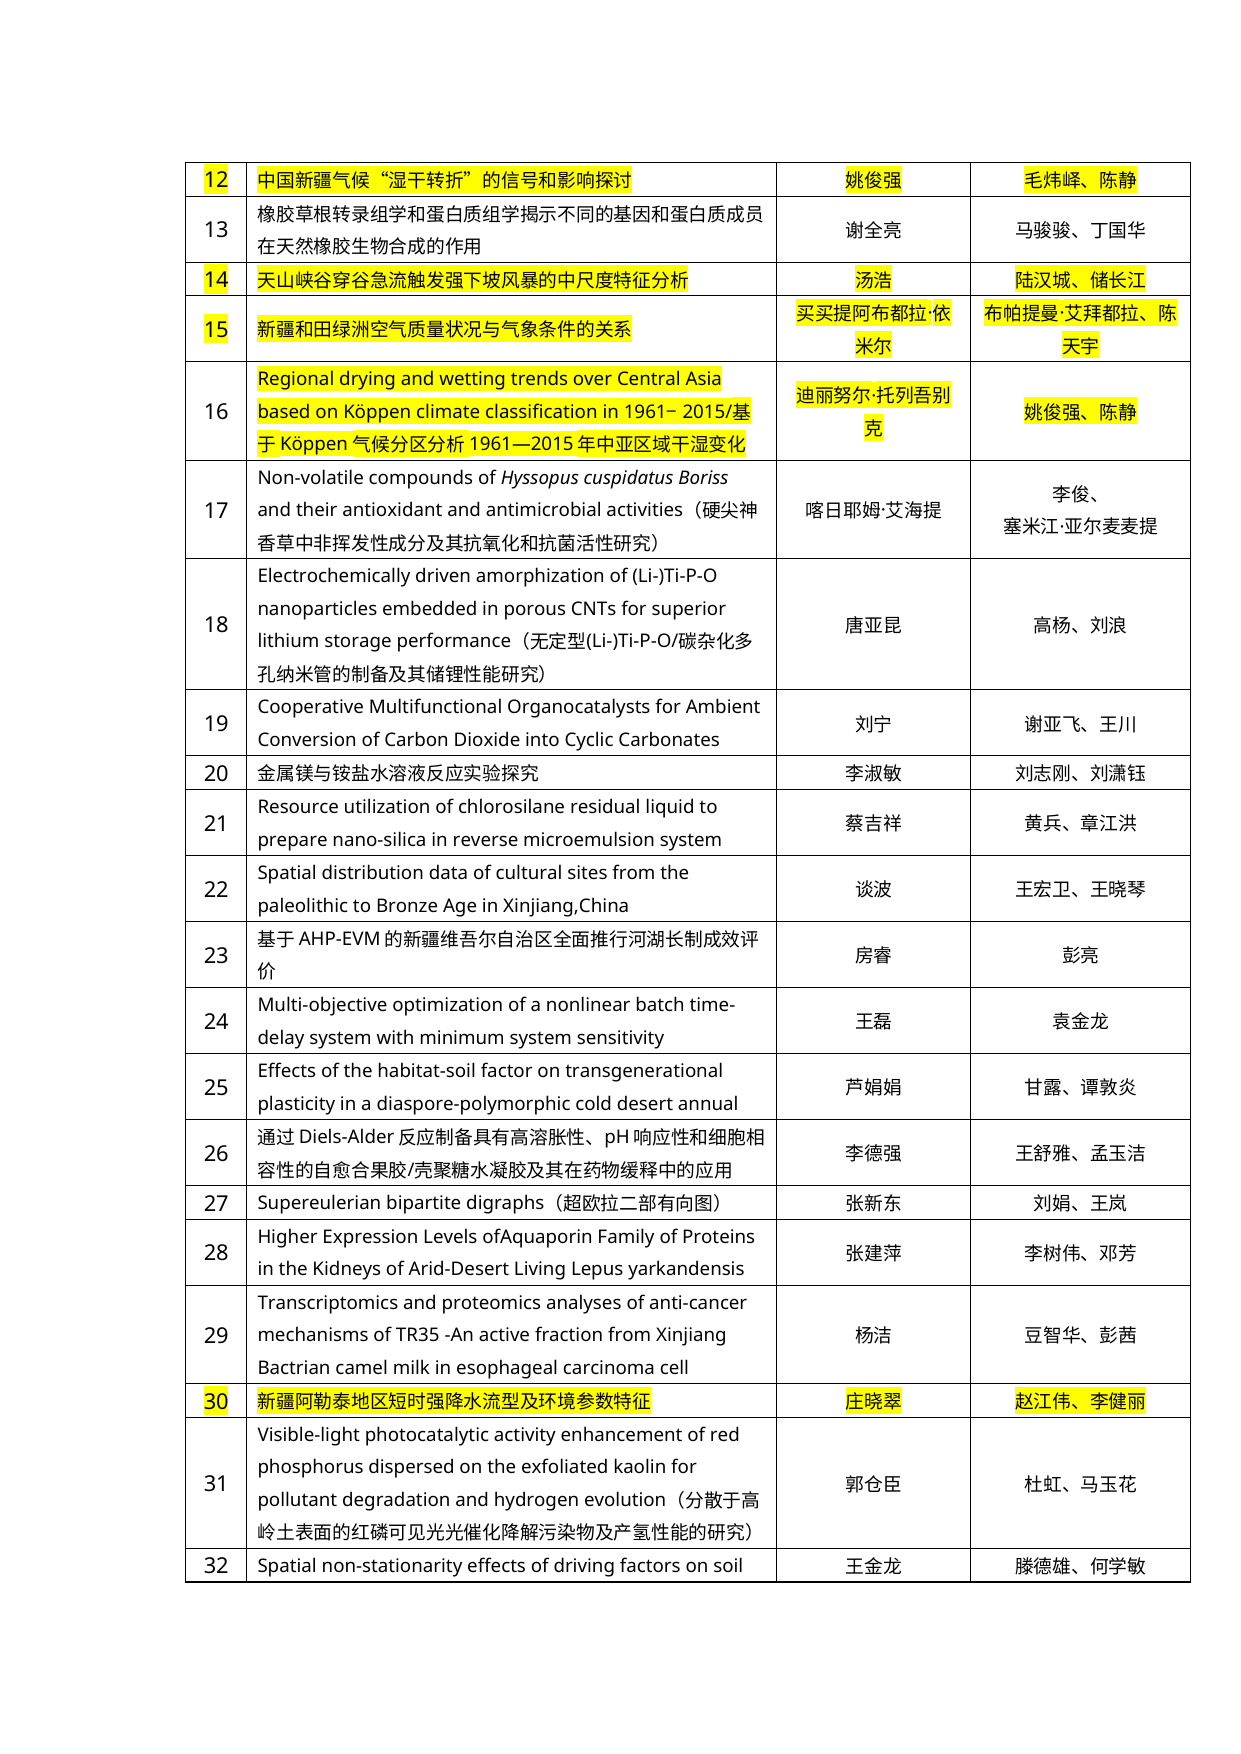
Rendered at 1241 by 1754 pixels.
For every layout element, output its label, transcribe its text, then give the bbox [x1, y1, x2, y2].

table_cell 中国新疆气候“湿干转折”的信号和影响探讨 [247, 163, 776, 196]
table_cell 基于AHP-EVM的新疆维吾尔自治区全面推行河湖长制成效评价 [247, 922, 776, 987]
table_cell 布帕提曼·艾拜都拉、陈天宇 [971, 296, 1190, 361]
table_cell 30 [186, 1384, 246, 1417]
table_cell 王舒雅、孟玉洁 [971, 1120, 1190, 1185]
table_cell 唐亚昆 [777, 559, 970, 689]
table_cell 汤浩 [777, 263, 970, 295]
table_cell Effects of the habitat-soil factor on transgenerational plasticity in a diaspore-polymorphic cold desert annual [247, 1054, 776, 1119]
table_cell 李德强 [777, 1120, 970, 1185]
table_cell 陆汉城、储长江 [971, 263, 1190, 295]
table_cell 李树伟、邓芳 [971, 1220, 1190, 1285]
table_cell 王磊 [777, 988, 970, 1053]
table_cell 新疆阿勒泰地区短时强降水流型及环境参数特征 [247, 1384, 776, 1417]
table_cell 庄晓翠 [777, 1384, 970, 1417]
table_cell 金属镁与铵盐水溶液反应实验探究 [247, 756, 776, 789]
table_cell 杜虹、马玉花 [971, 1418, 1190, 1548]
table_cell 22 [186, 856, 246, 921]
table_cell 21 [186, 790, 246, 855]
table_cell Higher Expression Levels ofAquaporin Family of Proteins in the Kidneys of Arid-Desert Living Lepus yarkandensis [247, 1220, 776, 1285]
table_cell 18 [186, 559, 246, 689]
table_cell 滕德雄、何学敏 [971, 1549, 1190, 1581]
table_cell 12 [186, 163, 246, 196]
table_cell Spatial distribution data of cultural sites from the paleolithic to Bronze Age in Xinjiang,China [247, 856, 776, 921]
table_cell 房睿 [777, 922, 970, 987]
table_cell 豆智华、彭茜 [971, 1286, 1190, 1383]
table_cell 姚俊强 [777, 163, 970, 196]
table_cell 16 [186, 362, 246, 460]
table_cell 张建萍 [777, 1220, 970, 1285]
table_cell 28 [186, 1220, 246, 1285]
table_cell Transcriptomics and proteomics analyses of anti-cancer mechanisms of TR35 -An active fraction from Xinjiang Bactrian camel milk in esophageal carcinoma cell [247, 1286, 776, 1383]
table_cell 新疆和田绿洲空气质量状况与气象条件的关系 [247, 296, 776, 361]
table_cell 刘宁 [777, 690, 970, 755]
table_cell Cooperative Multifunctional Organocatalysts for Ambient Conversion of Carbon Dioxide into Cyclic Carbonates [247, 690, 776, 755]
table_cell 李淑敏 [777, 756, 970, 789]
table_cell 买买提阿布都拉·依米尔 [777, 296, 970, 361]
table_cell 刘娟、王岚 [971, 1186, 1190, 1219]
table_cell 31 [186, 1418, 246, 1548]
table_cell 24 [186, 988, 246, 1053]
table_cell 13 [186, 197, 246, 262]
table_cell 27 [186, 1186, 246, 1219]
table_cell 蔡吉祥 [777, 790, 970, 855]
table_cell 赵江伟、李健丽 [971, 1384, 1190, 1417]
table_cell 26 [186, 1120, 246, 1185]
table_cell 15 [186, 296, 246, 361]
table_cell 29 [186, 1286, 246, 1383]
table_cell Electrochemically driven amorphization of (Li-)Ti-P-O nanoparticles embedded in porous CNTs for superior lithium storage performance（无定型(Li-)Ti-P-O/碳杂化多孔纳米管的制备及其储锂性能研究） [247, 559, 776, 689]
table_cell 姚俊强、陈静 [971, 362, 1190, 460]
table_cell 17 [186, 461, 246, 558]
table_cell 迪丽努尔·托列吾别克 [777, 362, 970, 460]
table_cell 橡胶草根转录组学和蛋白质组学揭示不同的基因和蛋白质成员在天然橡胶生物合成的作用 [247, 197, 776, 262]
table_cell 天山峡谷穿谷急流触发强下坡风暴的中尺度特征分析 [247, 263, 776, 295]
table_cell 喀日耶姆·艾海提 [777, 461, 970, 558]
table_cell 23 [186, 922, 246, 987]
table_cell 19 [186, 690, 246, 755]
table_cell 王金龙 [777, 1549, 970, 1581]
table_cell 14 [186, 263, 246, 295]
table_cell 通过Diels-Alder反应制备具有高溶胀性、pH响应性和细胞相容性的自愈合果胶/壳聚糖水凝胶及其在药物缓释中的应用 [247, 1120, 776, 1185]
table_cell 彭亮 [971, 922, 1190, 987]
table_cell 谢全亮 [777, 197, 970, 262]
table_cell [247, 1549, 776, 1581]
table_cell 芦娟娟 [777, 1054, 970, 1119]
table_cell 李俊、 塞米江·亚尔麦麦提 [971, 461, 1190, 558]
table_cell 高杨、刘浪 [971, 559, 1190, 689]
table_cell Non-volatile compounds of Hyssopus cuspidatus Boriss and their antioxidant and antimicrobial activities（硬尖神香草中非挥发性成分及其抗氧化和抗菌活性研究） [247, 461, 776, 558]
table_cell 袁金龙 [971, 988, 1190, 1053]
table_cell 毛炜峄、陈静 [971, 163, 1190, 196]
table_cell 20 [186, 756, 246, 789]
table_cell 张新东 [777, 1186, 970, 1219]
table_cell 马骏骏、丁国华 [971, 197, 1190, 262]
table_cell 刘志刚、刘潇钰 [971, 756, 1190, 789]
table_cell Multi-objective optimization of a nonlinear batch time-delay system with minimum system sensitivity [247, 988, 776, 1053]
table_cell 25 [186, 1054, 246, 1119]
table_cell Regional drying and wetting trends over Central Asia based on Köppen climate classification in 1961−2015/基于Köppen 气候分区分析1961—2015年中亚区域干湿变化 [247, 362, 776, 460]
table_cell 王宏卫、王晓琴 [971, 856, 1190, 921]
table_cell 杨洁 [777, 1286, 970, 1383]
table_cell 谈波 [777, 856, 970, 921]
table_cell 谢亚飞、王川 [971, 690, 1190, 755]
table_cell Supereulerian bipartite digraphs（超欧拉二部有向图） [247, 1186, 776, 1219]
table_cell 黄兵、章江洪 [971, 790, 1190, 855]
table_cell 郭仓臣 [777, 1418, 970, 1548]
table_cell 甘露、谭敦炎 [971, 1054, 1190, 1119]
table_cell 32 [186, 1549, 246, 1581]
table_cell Resource utilization of chlorosilane residual liquid to prepare nano-silica in reverse microemulsion system [247, 790, 776, 855]
table_cell Visible-light photocatalytic activity enhancement of red phosphorus dispersed on the exfoliated kaolin for pollutant degradation and hydrogen evolution（分散于高岭土表面的红磷可见光光催化降解污染物及产氢性能的研究） [247, 1418, 776, 1548]
